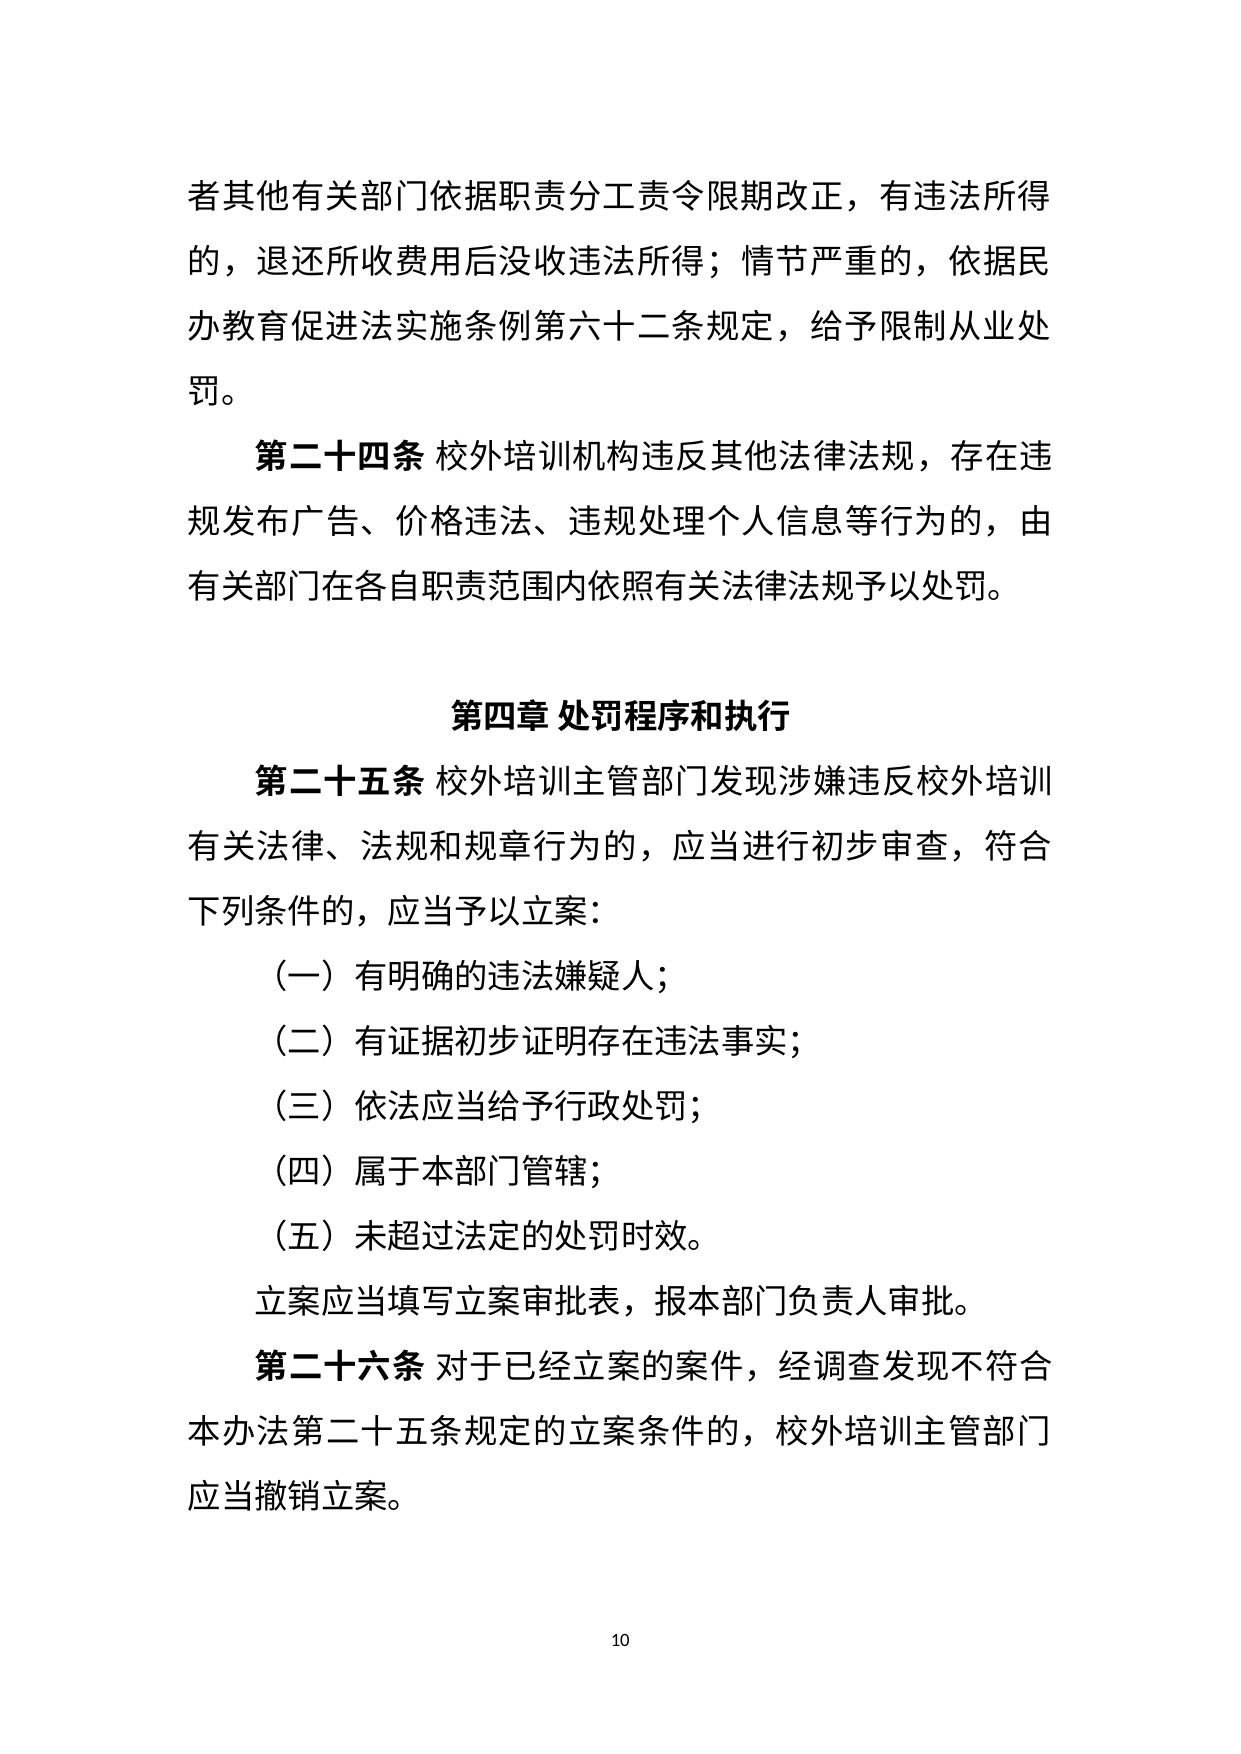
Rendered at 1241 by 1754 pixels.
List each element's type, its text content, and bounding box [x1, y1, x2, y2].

list 第二十六条 对于已经立案的案件，经调查发现不符合本办法第二十五条规定的立案条件的，校外培训主管部门应当撤销立案。 [187, 1332, 1053, 1527]
text 第四章 处罚程序和执行 [187, 682, 1053, 747]
list 第二十五条 校外培训主管部门发现涉嫌违反校外培训有关法律、法规和规章行为的，应当进行初步审查，符合下列条件的，应当予以立案： [187, 747, 1053, 942]
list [187, 162, 1053, 422]
list 第二十四条 校外培训机构违反其他法律法规，存在违规发布广告、价格违法、违规处理个人信息等行为的，由有关部门在各自职责范围内依照有关法律法规予以处罚。 [187, 422, 1053, 617]
text （五）未超过法定的处罚时效。 [187, 1202, 1053, 1267]
text 立案应当填写立案审批表，报本部门负责人审批。 [187, 1267, 1053, 1332]
text （三）依法应当给予行政处罚； [187, 1072, 1053, 1137]
text （二）有证据初步证明存在违法事实； [187, 1007, 1053, 1072]
text （一）有明确的违法嫌疑人； [187, 942, 1053, 1007]
text （四）属于本部门管辖； [187, 1137, 1053, 1202]
